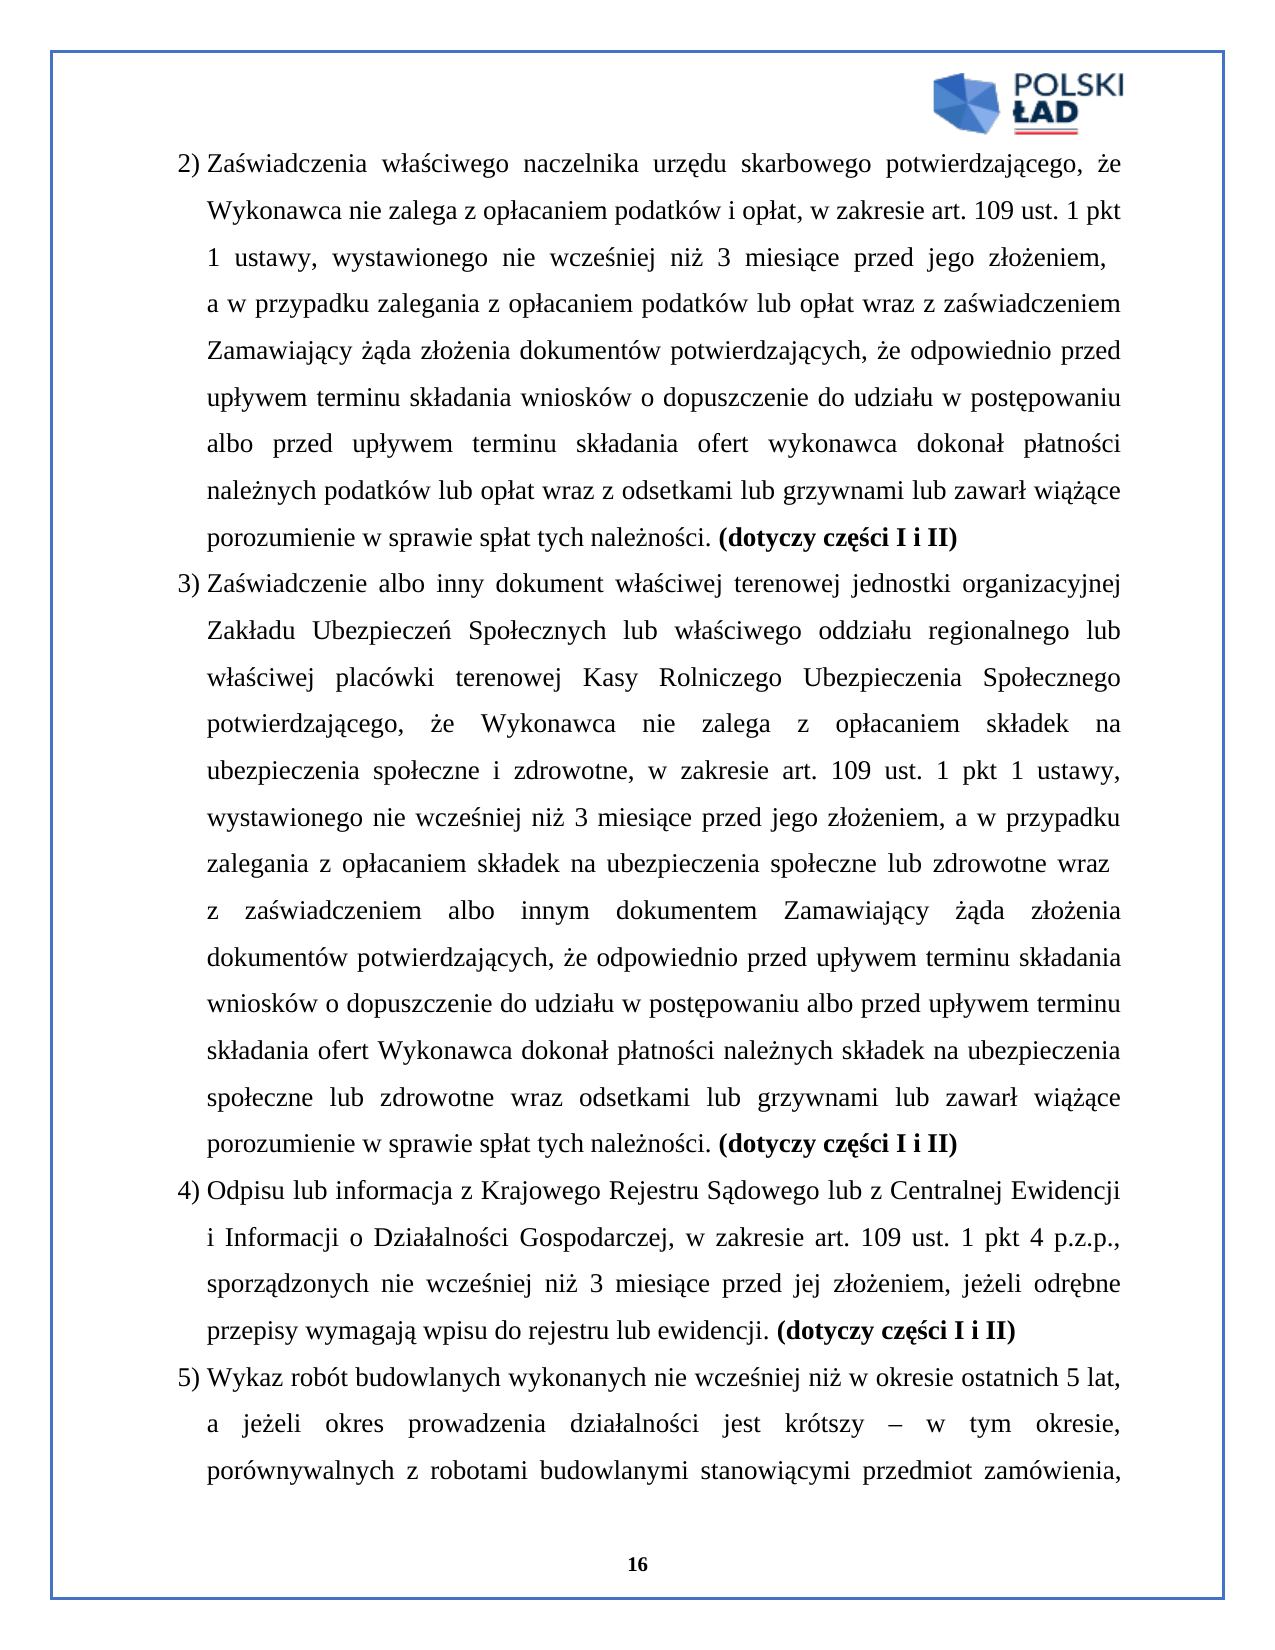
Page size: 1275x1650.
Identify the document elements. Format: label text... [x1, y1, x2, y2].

list Zaświadczenie albo inny dokument właściwej terenowej jednostki organizacyjnej Zakładu Ubezpieczeń Społecznych lub właściwego oddziału regionalnego lub właściwej placówki terenowej Kasy Rolniczego Ubezpieczenia Społecznego potwierdzającego, że Wykonawca nie zalega z opłacaniem składek na ubezpieczenia społeczne i zdrowotne, w zakresie art. 109 ust. 1 pkt 1 ustawy, wystawionego nie wcześniej niż 3 miesiące przed jego złożeniem, a w przypadku zalegania z opłacaniem składek na ubezpieczenia społeczne lub zdrowotne wraz z zaświadczeniem albo innym dokumentem Zamawiający żąda złożenia dokumentów potwierdzających, że odpowiednio przed upływem terminu składania wniosków o dopuszczenie do udziału w postępowaniu albo przed upływem terminu składania ofert Wykonawca dokonał płatności należnych składek na ubezpieczenia społeczne lub zdrowotne wraz odsetkami lub grzywnami lub zawarł wiążące porozumienie w sprawie spłat tych należności. (dotyczy części I i II) [177, 568, 1122, 1159]
list Zaświadczenia właściwego naczelnika urzędu skarbowego potwierdzającego, że Wykonawca nie zalega z opłacaniem podatków i opłat, w zakresie art. 109 ust. 1 pkt 1 ustawy, wystawionego nie wcześniej niż 3 miesiące przed jego złożeniem, a w przypadku zalegania z opłacaniem podatków lub opłat wraz z zaświadczeniem Zamawiający żąda złożenia dokumentów potwierdzających, że odpowiednio przed upływem terminu składania wniosków o dopuszczenie do udziału w postępowaniu albo przed upływem terminu składania ofert wykonawca dokonał płatności należnych podatków lub opłat wraz z odsetkami lub grzywnami lub zawarł wiążące porozumienie w sprawie spłat tych należności. (dotyczy części I i II) [177, 148, 1122, 552]
picture [933, 73, 1128, 138]
list Odpisu lub informacja z Krajowego Rejestru Sądowego lub z Centralnej Ewidencji i Informacji o Działalności Gospodarczej, w zakresie art. 109 ust. 1 pkt 4 p.z.p., sporządzonych nie wcześniej niż 3 miesiące przed jej złożeniem, jeżeli odrębne przepisy wymagają wpisu do rejestru lub ewidencji. (dotyczy części I i II) [177, 1174, 1122, 1345]
